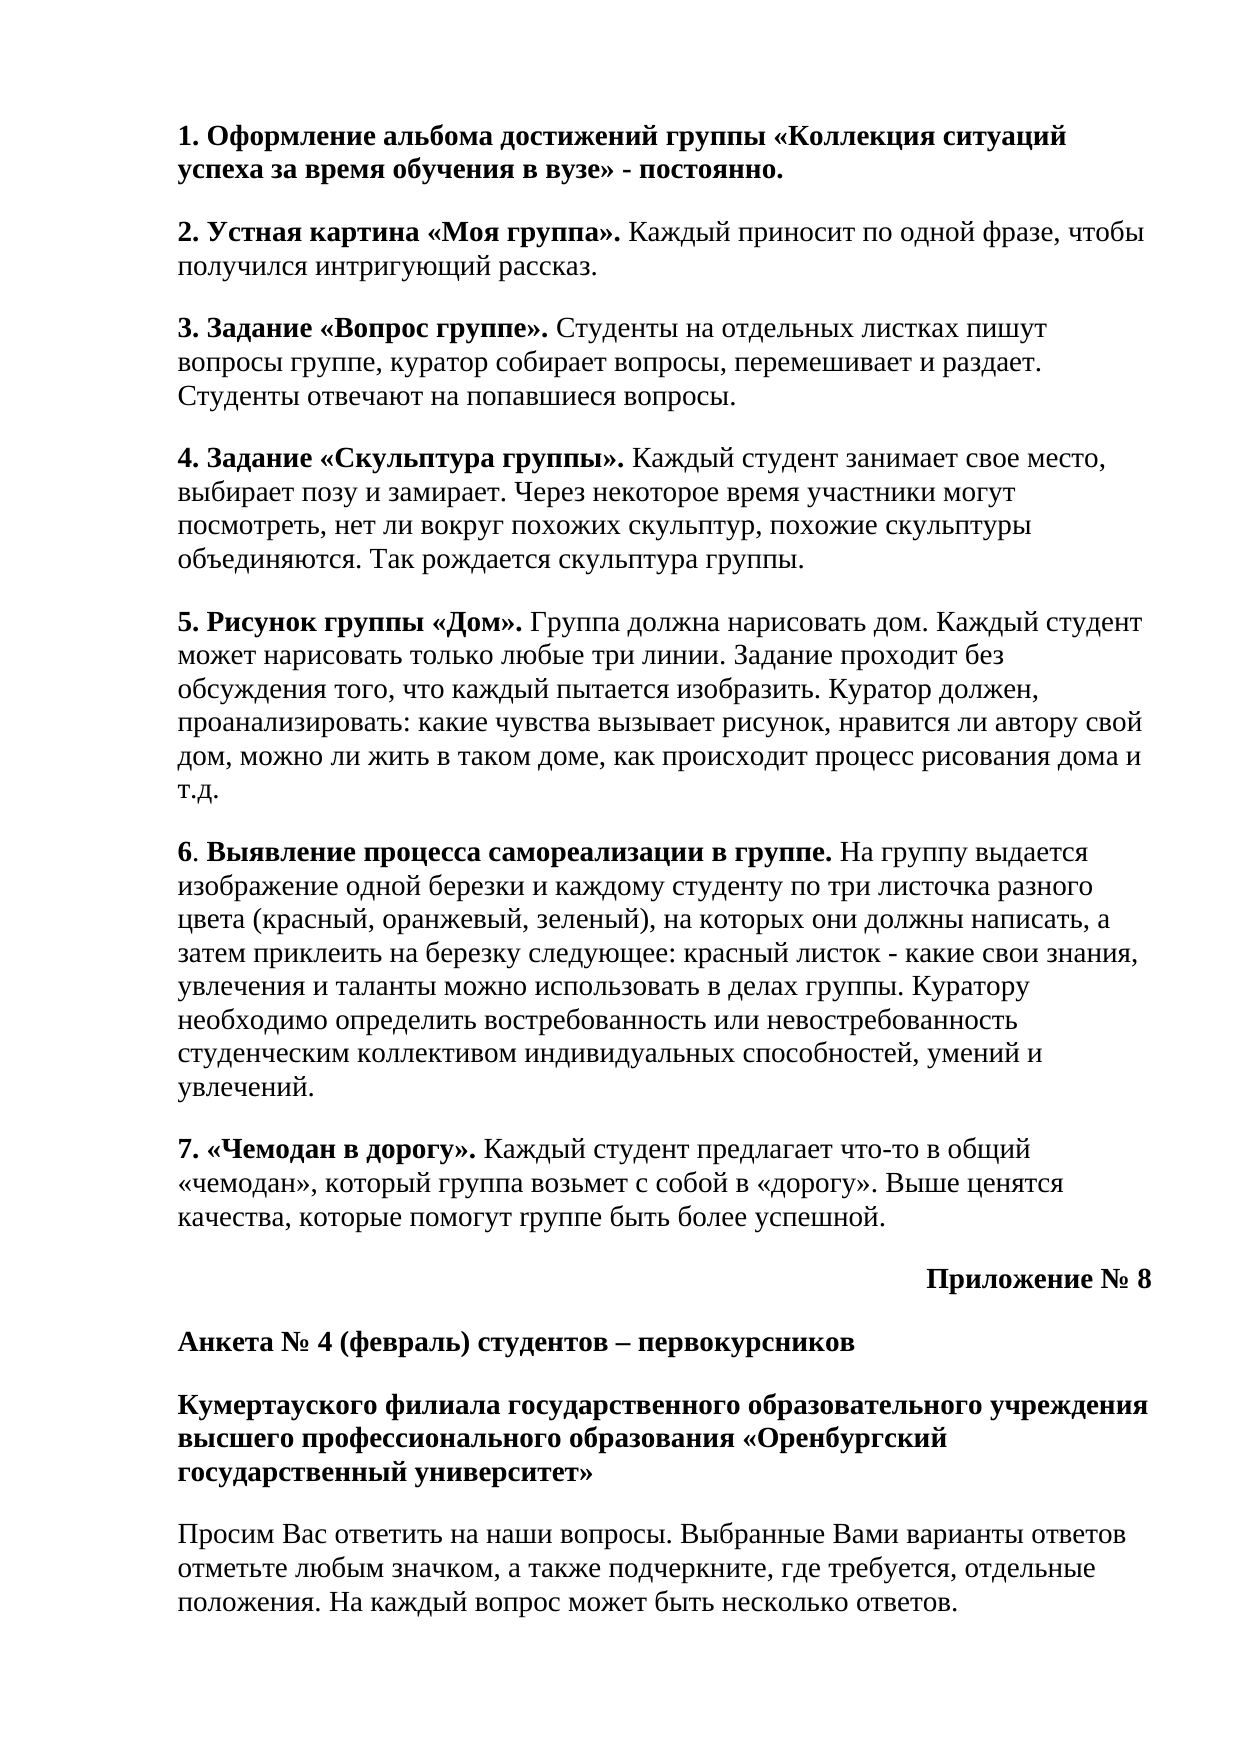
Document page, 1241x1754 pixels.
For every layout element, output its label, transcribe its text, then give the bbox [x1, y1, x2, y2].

text 6. Выявление процесса самореализации в группе. На группу выдается изображение одной березки и каждому студенту по три листочка разного цвета (красный, оранжевый, зеленый), на которых они должны написать, а затем приклеить на березку следующее: красный листок - какие свои знания, увлечения и таланты можно использовать в делах группы. Куратору необходимо определить востребованность или невостребованность студенческим коллективом индивидуальных способностей, умений и увлечений. [177, 834, 1152, 1102]
text Просим Вас ответить на наши вопросы. Выбранные Вами варианты ответов отметьте любым значком, а также подчеркните, где требуется, отдельные положения. На каждый вопрос может быть несколько ответов. [177, 1517, 1152, 1617]
text Анкета № 4 (февраль) студентов – первокурсников [177, 1324, 1152, 1358]
text Кумертауского филиала государственного образовательного учреждения высшего профессионального образования «Оренбургский государственный университет» [177, 1387, 1152, 1487]
text 2. Устная картина «Моя группа». Каждый приносит по одной фразе, чтобы получился интригующий рассказ. [177, 214, 1152, 281]
text 3. Задание «Вопрос группе». Студенты на отдельных листках пишут вопросы группе, куратор собирает вопросы, перемешивает и раздает. Студенты отвечают на попавшиеся вопросы. [177, 311, 1152, 411]
text 1. Оформление альбома достижений группы «Коллекция ситуаций успеха за время обучения в вузе» - постоянно. [177, 118, 1152, 185]
text 5. Рисунок группы «Дом». Группа должна нарисовать дом. Каждый студент может нарисовать только любые три линии. Задание проходит без обсуждения того, что каждый пытается изобразить. Куратор должен, проанализировать: какие чувства вызывает рисунок, нравится ли автору свой дом, можно ли жить в таком доме, как происходит процесс рисования дома и т.д. [177, 604, 1152, 805]
text Приложение № 8 [177, 1261, 1152, 1295]
text 7. «Чемодан в дорогу». Каждый студент предлагает что-то в общий «чемодан», который группа возьмет с собой в «дорогу». Выше ценятся качества, которые помогут rруппе быть более успешной. [177, 1132, 1152, 1232]
text 4. Задание «Скульптура группы». Каждый студент занимает свое место, выбирает позу и замирает. Через некоторое время участники могут посмотреть, нет ли вокруг похожих скульптур, похожие скульптуры объединяются. Так рождается скульптура группы. [177, 440, 1152, 574]
